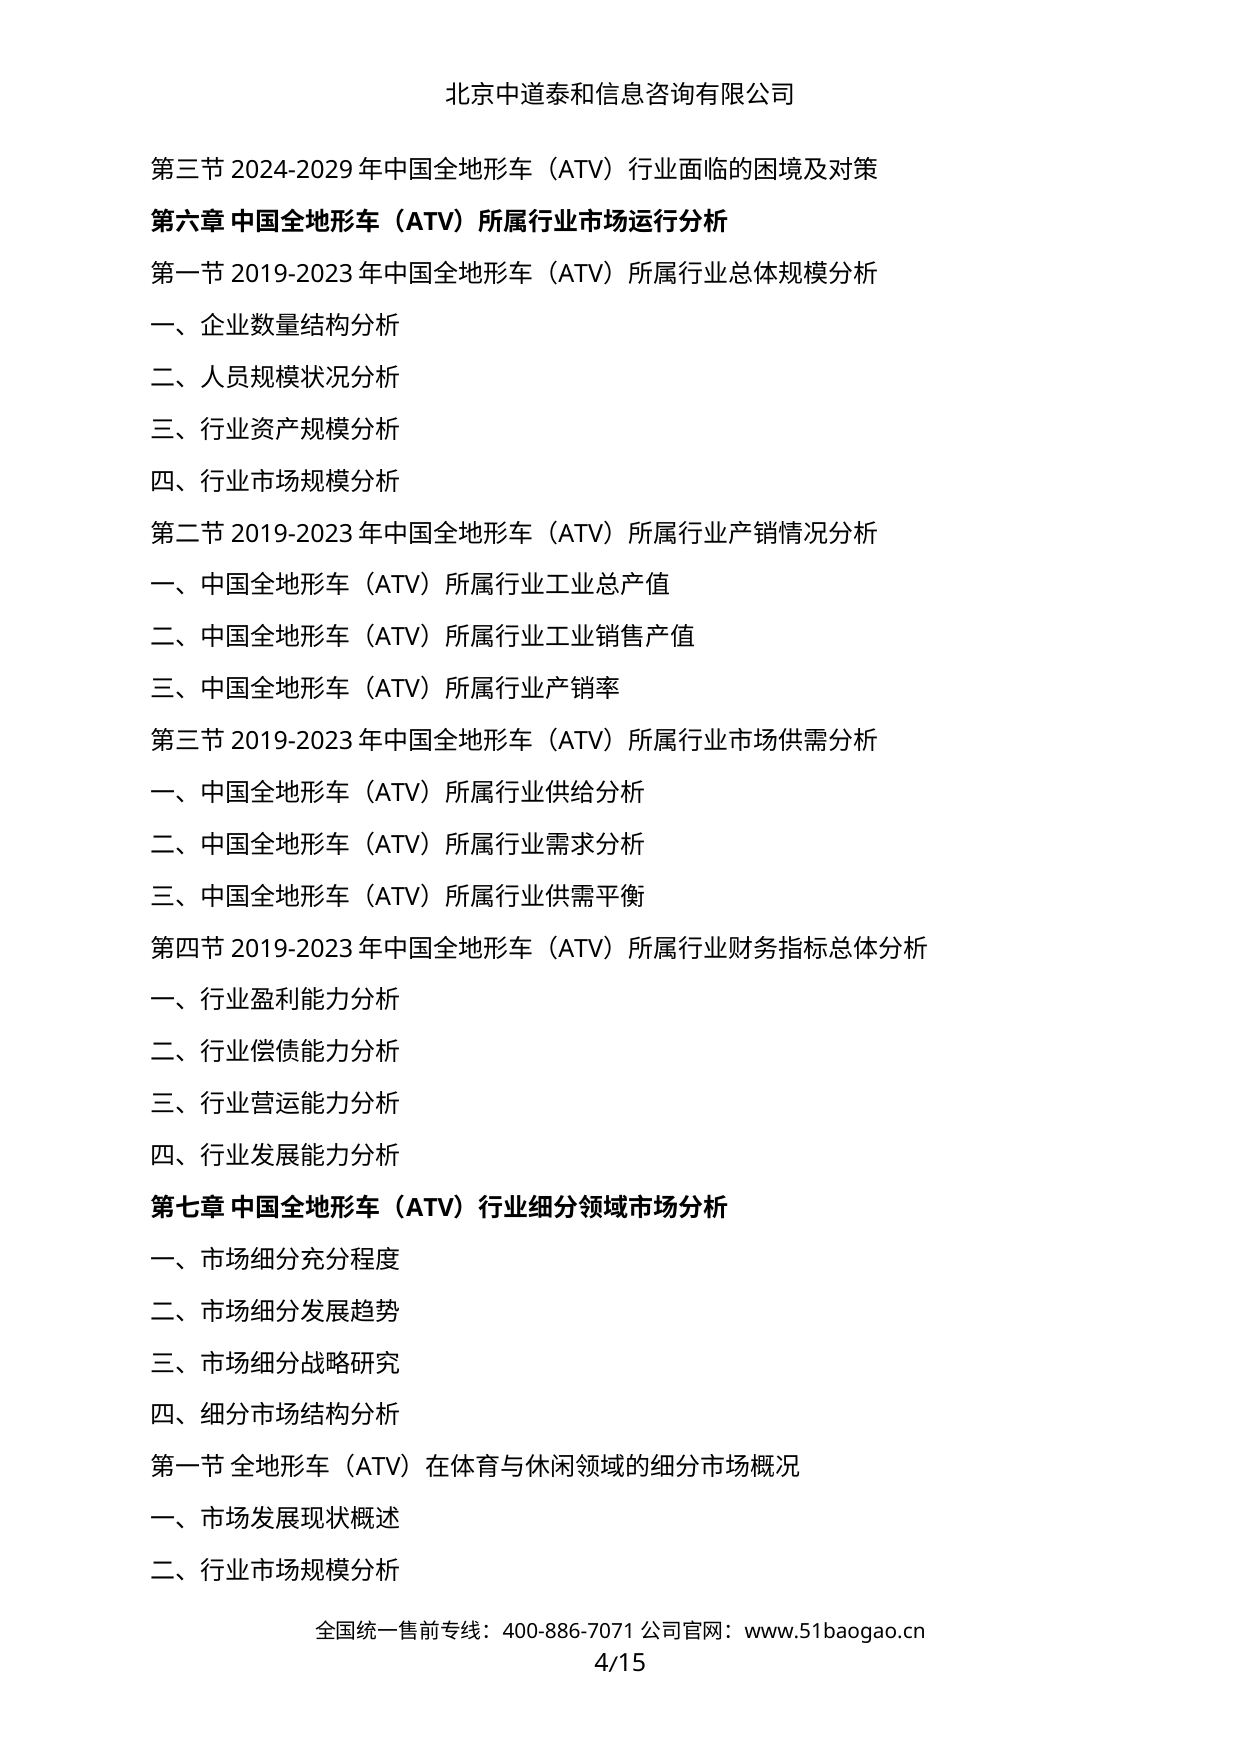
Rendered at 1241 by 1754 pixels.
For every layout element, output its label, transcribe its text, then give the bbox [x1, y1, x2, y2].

text 第六章 中国全地形车（ATV）所属行业市场运行分析 [150, 202, 1090, 238]
text 三、行业营运能力分析 [150, 1084, 1090, 1120]
text 第一节 全地形车（ATV）在体育与休闲领域的细分市场概况 [150, 1447, 1090, 1483]
text 一、中国全地形车（ATV）所属行业供给分析 [150, 772, 1090, 809]
text 第三节 2024-2029年中国全地形车（ATV）行业面临的困境及对策 [150, 150, 1090, 186]
text 二、人员规模状况分析 [150, 357, 1090, 394]
text 二、中国全地形车（ATV）所属行业工业销售产值 [150, 617, 1090, 653]
text 三、中国全地形车（ATV）所属行业产销率 [150, 669, 1090, 705]
text 第二节 2019-2023年中国全地形车（ATV）所属行业产销情况分析 [150, 513, 1090, 549]
text 三、市场细分战略研究 [150, 1343, 1090, 1379]
text 一、市场细分充分程度 [150, 1239, 1090, 1276]
text 二、行业市场规模分析 [150, 1551, 1090, 1587]
text 三、行业资产规模分析 [150, 409, 1090, 446]
text 四、行业发展能力分析 [150, 1136, 1090, 1172]
text 二、市场细分发展趋势 [150, 1291, 1090, 1327]
text 一、市场发展现状概述 [150, 1499, 1090, 1535]
text 二、中国全地形车（ATV）所属行业需求分析 [150, 824, 1090, 861]
text 第四节 2019-2023年中国全地形车（ATV）所属行业财务指标总体分析 [150, 928, 1090, 964]
text 一、企业数量结构分析 [150, 306, 1090, 342]
text 四、行业市场规模分析 [150, 461, 1090, 497]
text 第一节 2019-2023年中国全地形车（ATV）所属行业总体规模分析 [150, 254, 1090, 290]
text 一、行业盈利能力分析 [150, 980, 1090, 1016]
text 四、细分市场结构分析 [150, 1395, 1090, 1431]
text 第三节 2019-2023年中国全地形车（ATV）所属行业市场供需分析 [150, 721, 1090, 757]
text 二、行业偿债能力分析 [150, 1032, 1090, 1068]
text 三、中国全地形车（ATV）所属行业供需平衡 [150, 876, 1090, 912]
text 一、中国全地形车（ATV）所属行业工业总产值 [150, 565, 1090, 601]
text 第七章 中国全地形车（ATV）行业细分领域市场分析 [150, 1187, 1090, 1224]
